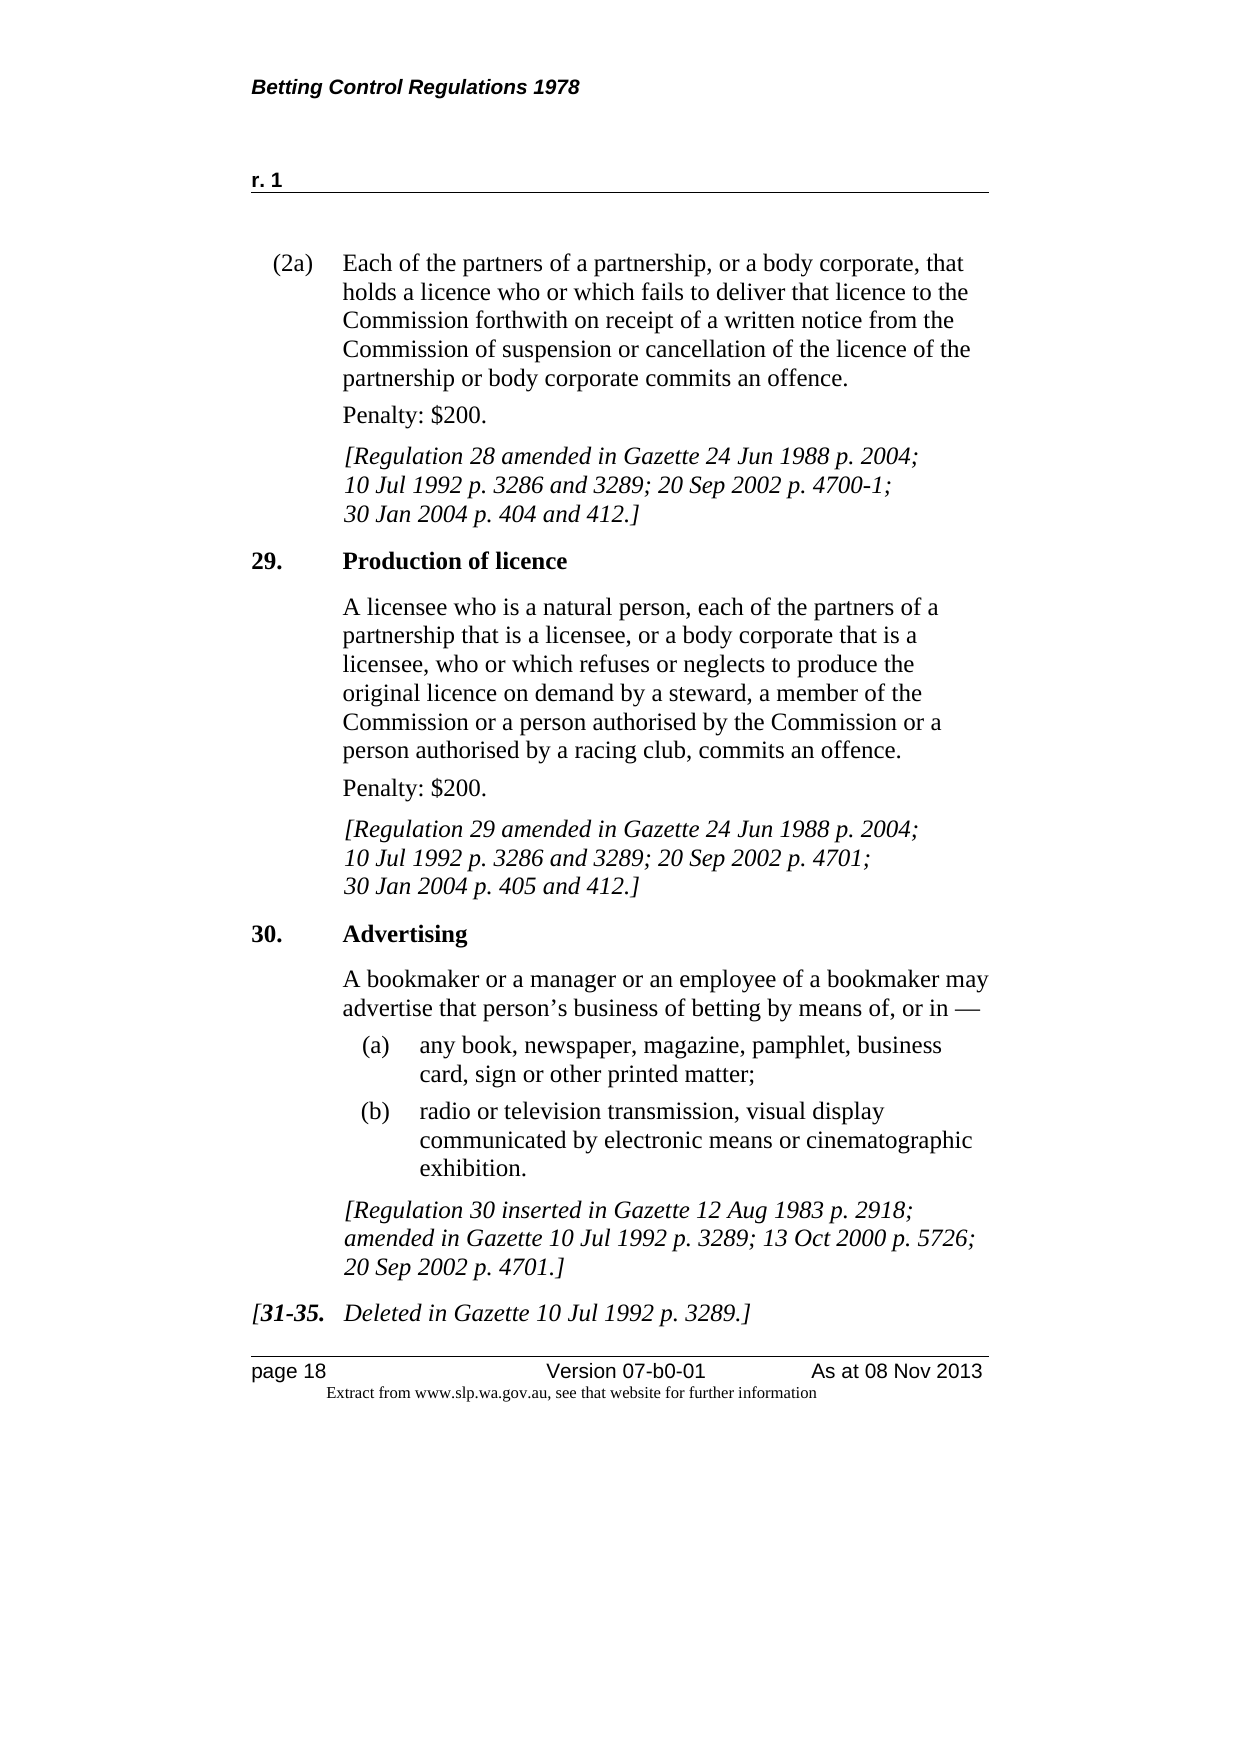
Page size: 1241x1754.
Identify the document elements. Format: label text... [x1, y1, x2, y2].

text Penalty: $200. [251, 400, 989, 429]
text Penalty: $200. [251, 773, 989, 801]
text (2a) Each of the partners of a partnership, or a body corporate, that holds a licence who or which fails to deliver that licence to the Commission forthwith on receipt of a written notice from the Commission of suspension or cancellation of the licence of the partnership or body corporate commits an offence. [251, 248, 989, 392]
text (b) radio or television transmission, visual display communicated by electronic means or cinematographic exhibition. [251, 1096, 989, 1182]
text (a) any book, newspaper, magazine, pamphlet, business card, sign or other printed matter; [251, 1030, 989, 1088]
text [Regulation 30 inserted in Gazette 12 Aug 1983 p. 2918; amended in Gazette 10 Jul 1992 p. 3289; 13 Oct 2000 p. 5726; 20 Sep 2002 p. 4701.] [251, 1195, 989, 1281]
text [Regulation 29 amended in Gazette 24 Jun 1988 p. 2004; 10 Jul 1992 p. 3286 and 3289; 20 Sep 2002 p. 4701; 30 Jan 2004 p. 405 and 412.] [251, 814, 989, 900]
text A bookmaker or a manager or an employee of a bookmaker may advertise that person’s business of betting by means of, or in — [251, 964, 989, 1022]
text [Regulation 28 amended in Gazette 24 Jun 1988 p. 2004; 10 Jul 1992 p. 3286 and 3289; 20 Sep 2002 p. 4700-1; 30 Jan 2004 p. 404 and 412.] [251, 441, 989, 528]
text [31-35. Deleted in Gazette 10 Jul 1992 p. 3289.] [251, 1298, 989, 1326]
text A licensee who is a natural person, each of the partners of a partnership that is a licensee, or a body corporate that is a licensee, who or which refuses or neglects to produce the original licence on demand by a steward, a member of the Commission or a person authorised by the Commission or a person authorised by a racing club, commits an offence. [251, 592, 989, 764]
subtitle 29. Production of licence [251, 546, 989, 575]
subtitle 30. Advertising [251, 919, 989, 948]
